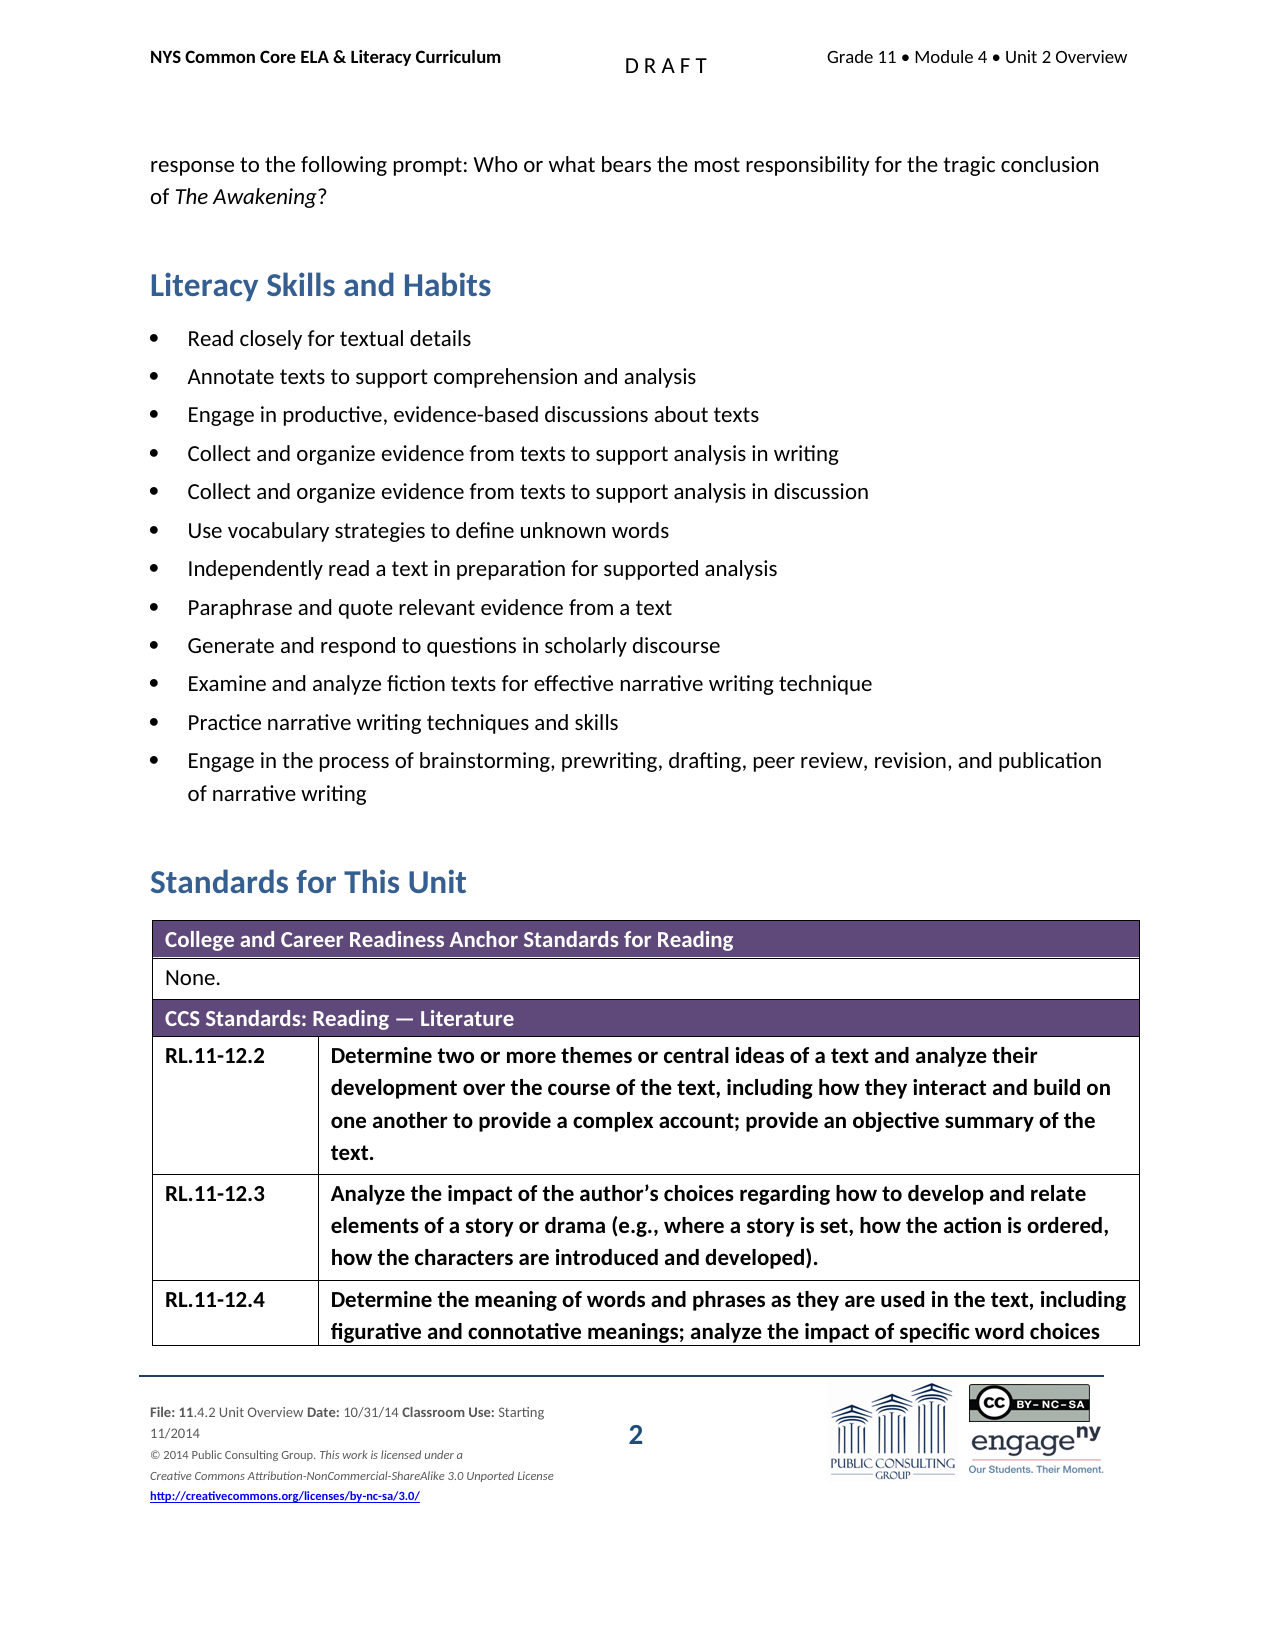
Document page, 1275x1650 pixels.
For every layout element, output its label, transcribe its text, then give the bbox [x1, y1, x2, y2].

list Annotate texts to support comprehension and analysis [150, 362, 1125, 390]
subtitle Standards for This Unit [150, 861, 1125, 902]
table_header College and Career Readiness Anchor Standards for Reading [153, 921, 1139, 957]
list Collect and organize evidence from texts to support analysis in writing [150, 439, 1125, 467]
table_cell RL.11-12.3 [153, 1175, 318, 1279]
picture [826, 1379, 1104, 1484]
list Read closely for textual details [150, 324, 1125, 352]
subtitle Literacy Skills and Habits [150, 264, 1125, 305]
list Generate and respond to questions in scholarly discourse [150, 631, 1125, 659]
list Collect and organize evidence from texts to support analysis in discussion [150, 477, 1125, 505]
list Independently read a text in preparation for supported analysis [150, 554, 1125, 582]
table_cell RL.11-12.4 [153, 1281, 318, 1345]
table_cell Analyze the impact of the author’s choices regarding how to develop and relate elements of a story or drama (e.g., where a story is set, how the action is ordered, how the characters are introduced and developed). [319, 1175, 1139, 1279]
list Paraphrase and quote relevant evidence from a text [150, 593, 1125, 621]
list Use vocabulary strategies to define unknown words [150, 516, 1125, 544]
table_cell None. [153, 959, 1139, 999]
table_cell Determine two or more themes or central ideas of a text and analyze their development over the course of the text, including how they interact and build on one another to provide a complex account; provide an objective summary of the text. [319, 1037, 1139, 1174]
list Examine and analyze fiction texts for effective narrative writing technique [150, 669, 1125, 698]
table_cell CCS Standards: Reading — Literature [153, 1000, 1139, 1036]
list Engage in the process of brainstorming, prewriting, drafting, peer review, revision, and publication of narrative writing [150, 746, 1125, 807]
table_cell RL.11-12.2 [153, 1037, 318, 1174]
list Practice narrative writing techniques and skills [150, 708, 1125, 736]
list Engage in productive, evidence-based discussions about texts [150, 401, 1125, 428]
